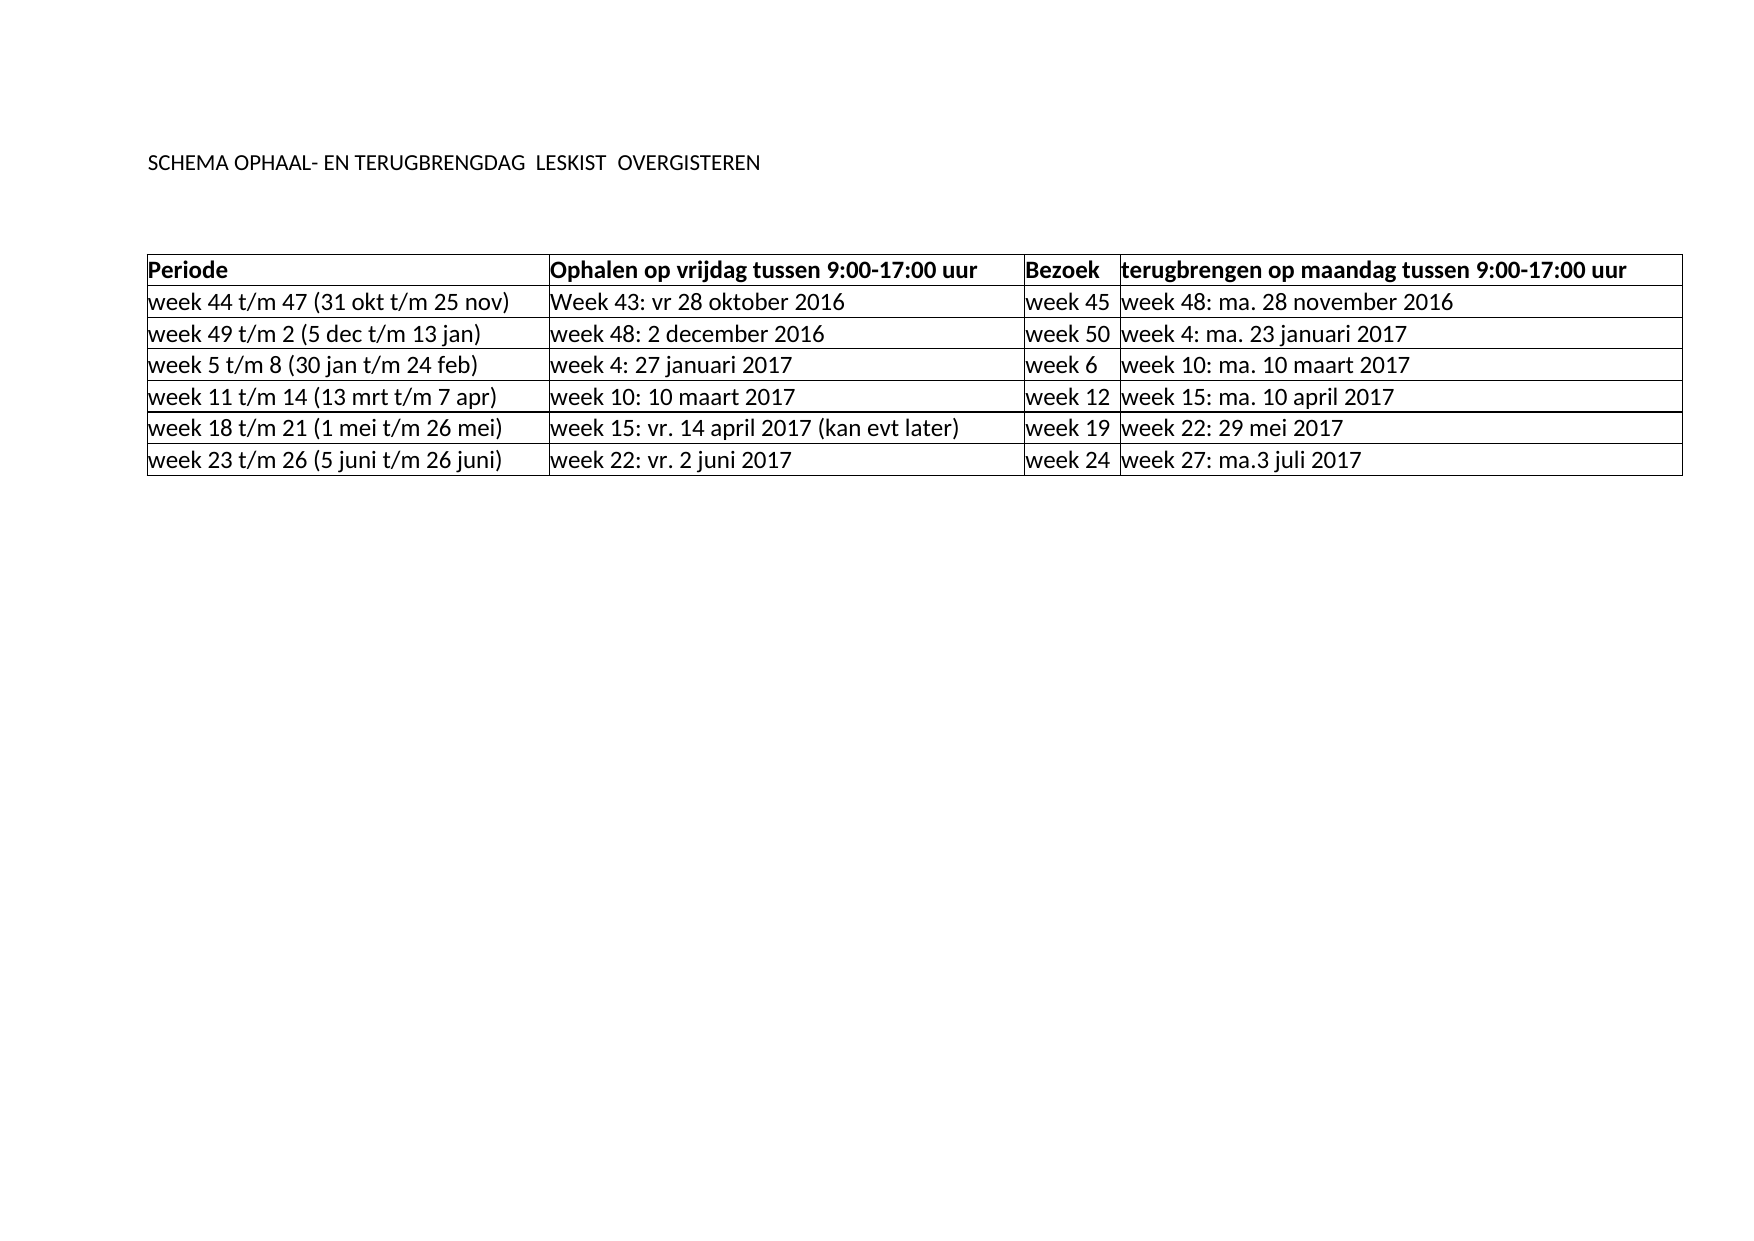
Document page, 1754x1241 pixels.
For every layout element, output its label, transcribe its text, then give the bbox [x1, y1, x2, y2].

table_cell week 48: ma. 28 november 2016 [1121, 286, 1682, 317]
table_cell week 27: ma.3 juli 2017 [1121, 444, 1682, 474]
table_cell week 44 t/m 47 (31 okt t/m 25 nov) [148, 286, 549, 317]
table_cell week 49 t/m 2 (5 dec t/m 13 jan) [148, 318, 549, 348]
table_cell week 15: vr. 14 april 2017 (kan evt later) [550, 413, 1024, 443]
table_cell week 6 [1025, 349, 1120, 380]
table_cell week 12 [1025, 381, 1120, 411]
table_cell week 22: 29 mei 2017 [1121, 413, 1682, 443]
table_cell week 11 t/m 14 (13 mrt t/m 7 apr) [148, 381, 549, 411]
table_cell week 19 [1025, 413, 1120, 443]
text SCHEMA OPHAAL- EN TERUGBRENGDAG LESKIST OVERGISTEREN [148, 148, 1606, 176]
table_cell week 45 [1025, 286, 1120, 317]
table_header Bezoek [1025, 255, 1120, 285]
table_cell week 50 [1025, 318, 1120, 348]
table_header terugbrengen op maandag tussen 9:00-17:00 uur [1121, 255, 1682, 285]
table_header Periode [148, 255, 549, 285]
table_cell week 18 t/m 21 (1 mei t/m 26 mei) [148, 413, 549, 443]
table_cell week 5 t/m 8 (30 jan t/m 24 feb) [148, 349, 549, 380]
table_cell week 48: 2 december 2016 [550, 318, 1024, 348]
table_cell week 10: ma. 10 maart 2017 [1121, 349, 1682, 380]
table_cell week 4: ma. 23 januari 2017 [1121, 318, 1682, 348]
table_cell week 22: vr. 2 juni 2017 [550, 444, 1024, 474]
table_cell Week 43: vr 28 oktober 2016 [550, 286, 1024, 317]
table_cell week 15: ma. 10 april 2017 [1121, 381, 1682, 411]
table_header Ophalen op vrijdag tussen 9:00-17:00 uur [550, 255, 1024, 285]
table_cell week 23 t/m 26 (5 juni t/m 26 juni) [148, 444, 549, 474]
table_cell week 24 [1025, 444, 1120, 474]
table_cell week 4: 27 januari 2017 [550, 349, 1024, 380]
table_cell week 10: 10 maart 2017 [550, 381, 1024, 411]
